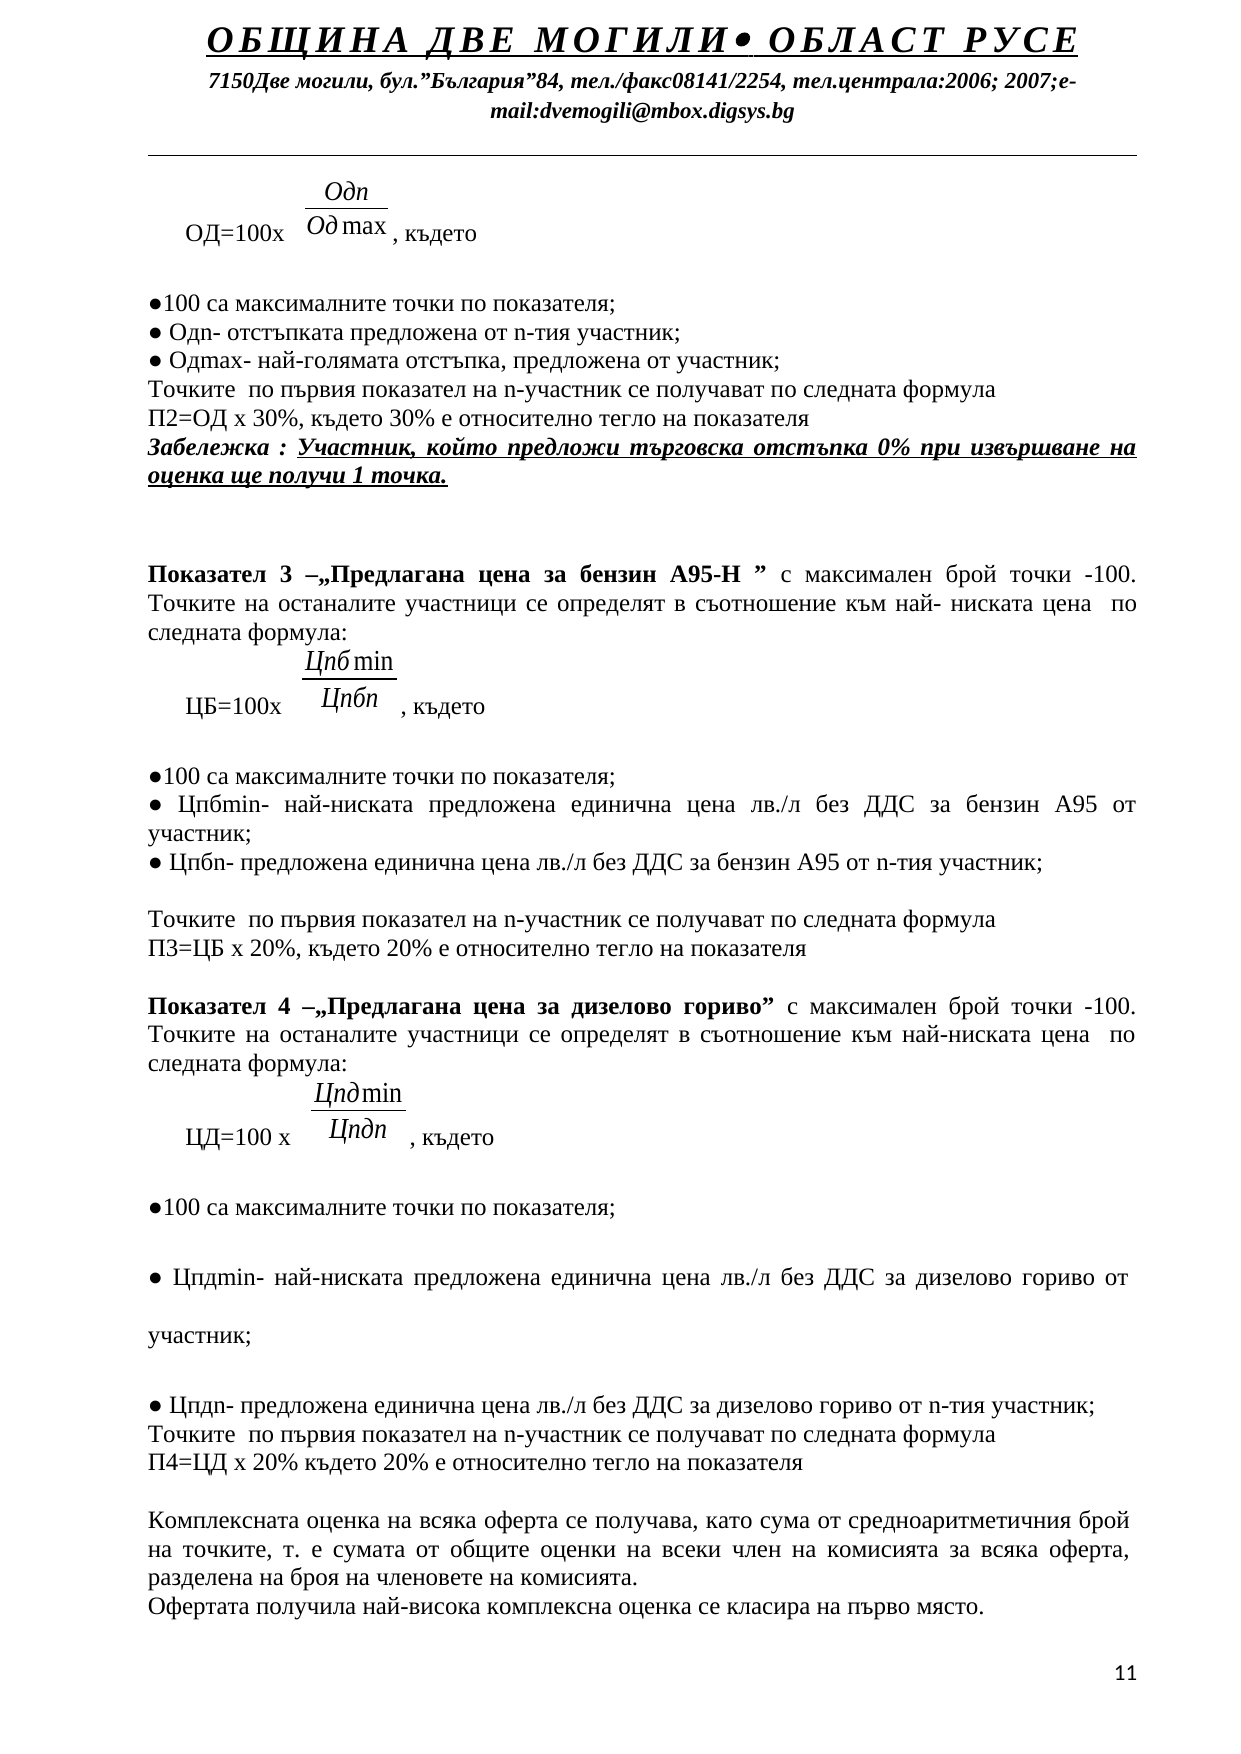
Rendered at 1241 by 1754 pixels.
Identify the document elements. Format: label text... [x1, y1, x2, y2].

text Показател 4 –„Предлагана цена за дизелово гориво” с максимален брой точки -100. Точките на останалите участници се определят в съотношение към най-ниската цена по следната формула: [148, 991, 1137, 1077]
text ● Цпдmin- най-ниската предложена единична цена лв./л без ДДС за дизелово гориво от участник; [148, 1262, 1130, 1349]
text Точките по първия показател на n-участник се получават по следната формула [148, 904, 1137, 933]
text ●100 са максималните точки по показателя; [148, 761, 1137, 789]
text ● Цпдn- предложена единична цена лв./л без ДДС за дизелово гориво от n-тия участник; [148, 1390, 1131, 1419]
text ЦБ=100x , където [148, 645, 1130, 719]
text ● Цпбn- предложена единична цена лв./л без ДДС за бензин А95 от n-тия участник; [148, 847, 1137, 876]
text Точките по първия показател на n-участник се получават по следната формула [148, 1419, 1131, 1447]
text П3=ЦБ х 20%, където 20% е относително тегло на показателя [148, 933, 1137, 962]
text Показател 3 –„Предлагана цена за бензин А95-Н ” с максимален брой точки -100. Точките на останалите участници се определят в съотношение към най- ниската цена по следната формула: [148, 559, 1137, 645]
text П4=ЦД х 20% където 20% е относително тегло на показателя [148, 1447, 1131, 1476]
text Забележка : Участник, който предложи търговска отстъпка 0% при извършване на оценка ще получи 1 точка. [148, 432, 1137, 489]
text П2=ОД х 30%, където 30% е относително тегло на показателя [148, 403, 1137, 432]
text Точките по първия показател на n-участник се получават по следната формула [148, 374, 1137, 403]
text ●100 са максималните точки по показателя; [148, 288, 1137, 317]
text ●100 са максималните точки по показателя; [148, 1192, 1130, 1221]
text Офертата получила най-висока комплексна оценка се класира на първо място. [148, 1591, 1131, 1620]
text ● Одn- отстъпката предложена от n-тия участник; [148, 317, 1137, 345]
text ● Цпбmin- най-ниската предложена единична цена лв./л без ДДС за бензин А95 от участник; [148, 789, 1137, 847]
text ЦД=100 x , където [148, 1077, 1130, 1151]
text Комплексната оценка на всяка оферта се получава, като сума от средноаритметичния брой на точките, т. е сумата от общите оценки на всеки член на комисията за всяка оферта, разделена на броя на членовете на комисията. [148, 1505, 1131, 1591]
text ОД=100x , където [148, 177, 1130, 247]
text ● Одmax- най-голямата отстъпка, предложена от участник; [148, 345, 1137, 374]
